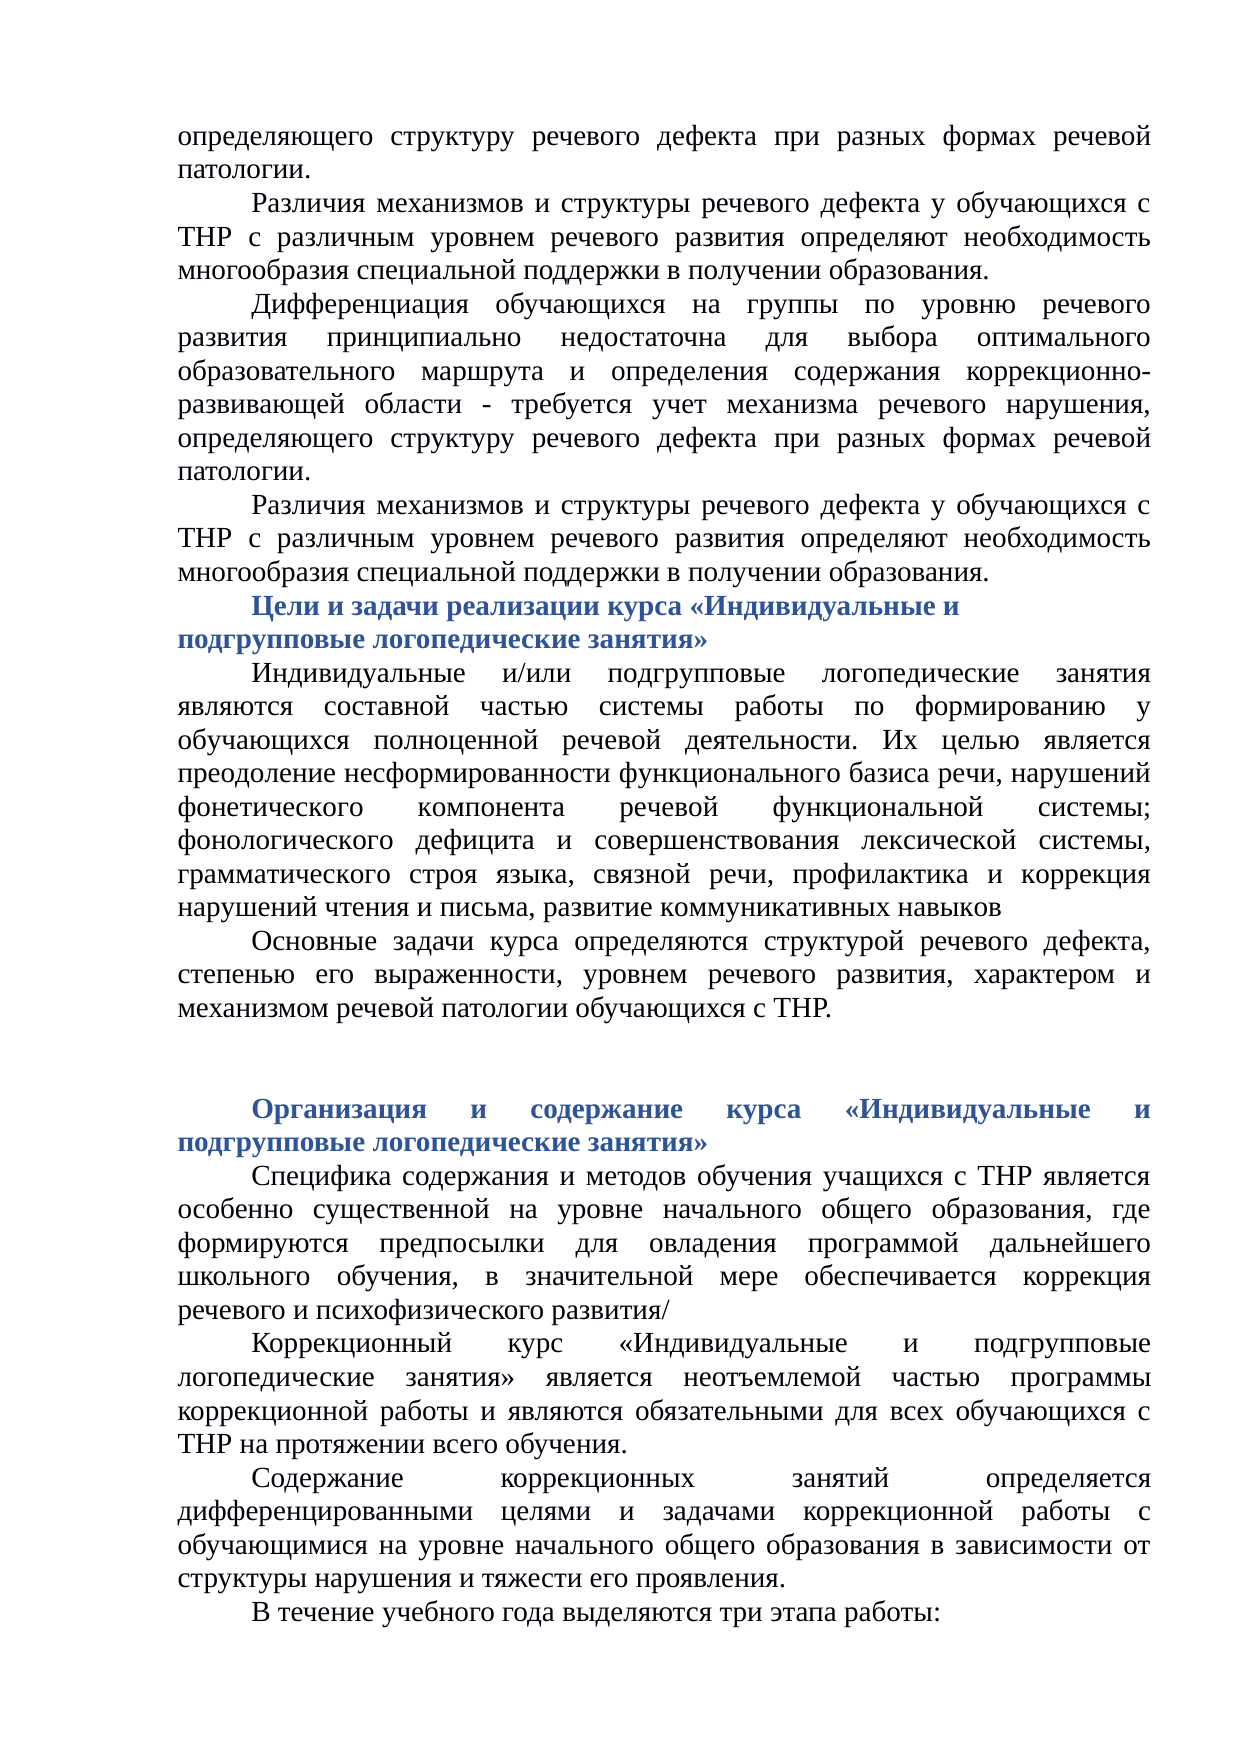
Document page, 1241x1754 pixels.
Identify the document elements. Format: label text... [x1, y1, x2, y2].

text Дифференциация обучающихся на группы по уровню речевого развития принципиально недостаточна для выбора оптимального образовательного маршрута и определения содержания коррекционно-развивающей области - требуется учет механизма речевого нарушения, определяющего структуру речевого дефекта при разных формах речевой патологии. [177, 286, 1152, 487]
text Различия механизмов и структуры речевого дефекта у обучающихся с ТНР с различным уровнем речевого развития определяют необходимость многообразия специальной поддержки в получении образования. [177, 185, 1152, 286]
subtitle Цели и задачи реализации курса «Индивидуальные и подгрупповые логопедические занятия» [177, 588, 1152, 655]
text Специфика содержания и методов обучения учащихся с ТНР является особенно существенной на уровне начального общего образования, где формируются предпосылки для овладения программой дальнейшего школьного обучения, в значительной мере обеспечивается коррекция речевого и психофизического развития/ [177, 1158, 1152, 1326]
subtitle Организация и содержание курса «Индивидуальные и подгрупповые логопедические занятия» [177, 1091, 1152, 1158]
text В течение учебного года выделяются три этапа работы: [177, 1594, 1152, 1627]
text Различия механизмов и структуры речевого дефекта у обучающихся с ТНР с различным уровнем речевого развития определяют необходимость многообразия специальной поддержки в получении образования. [177, 487, 1152, 588]
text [177, 118, 1152, 185]
text Содержание коррекционных занятий определяется дифференцированными целями и задачами коррекционной работы с обучающимися на уровне начального общего образования в зависимости от структуры нарушения и тяжести его проявления. [177, 1460, 1152, 1594]
text Основные задачи курса определяются структурой речевого дефекта, степенью его выраженности, уровнем речевого развития, характером и механизмом речевой патологии обучающихся с ТНР. [177, 923, 1152, 1024]
text Коррекционный курс «Индивидуальные и подгрупповые логопедические занятия» является неотъемлемой частью программы коррекционной работы и являются обязательными для всех обучающихся с ТНР на протяжении всего обучения. [177, 1326, 1152, 1460]
text Индивидуальные и/или подгрупповые логопедические занятия являются составной частью системы работы по формированию у обучающихся полноценной речевой деятельности. Их целью является преодоление несформированности функционального базиса речи, нарушений фонетического компонента речевой функциональной системы; фонологического дефицита и совершенствования лексической системы, грамматического строя языка, связной речи, профилактика и коррекция нарушений чтения и письма, развитие коммуникативных навыков [177, 655, 1152, 923]
